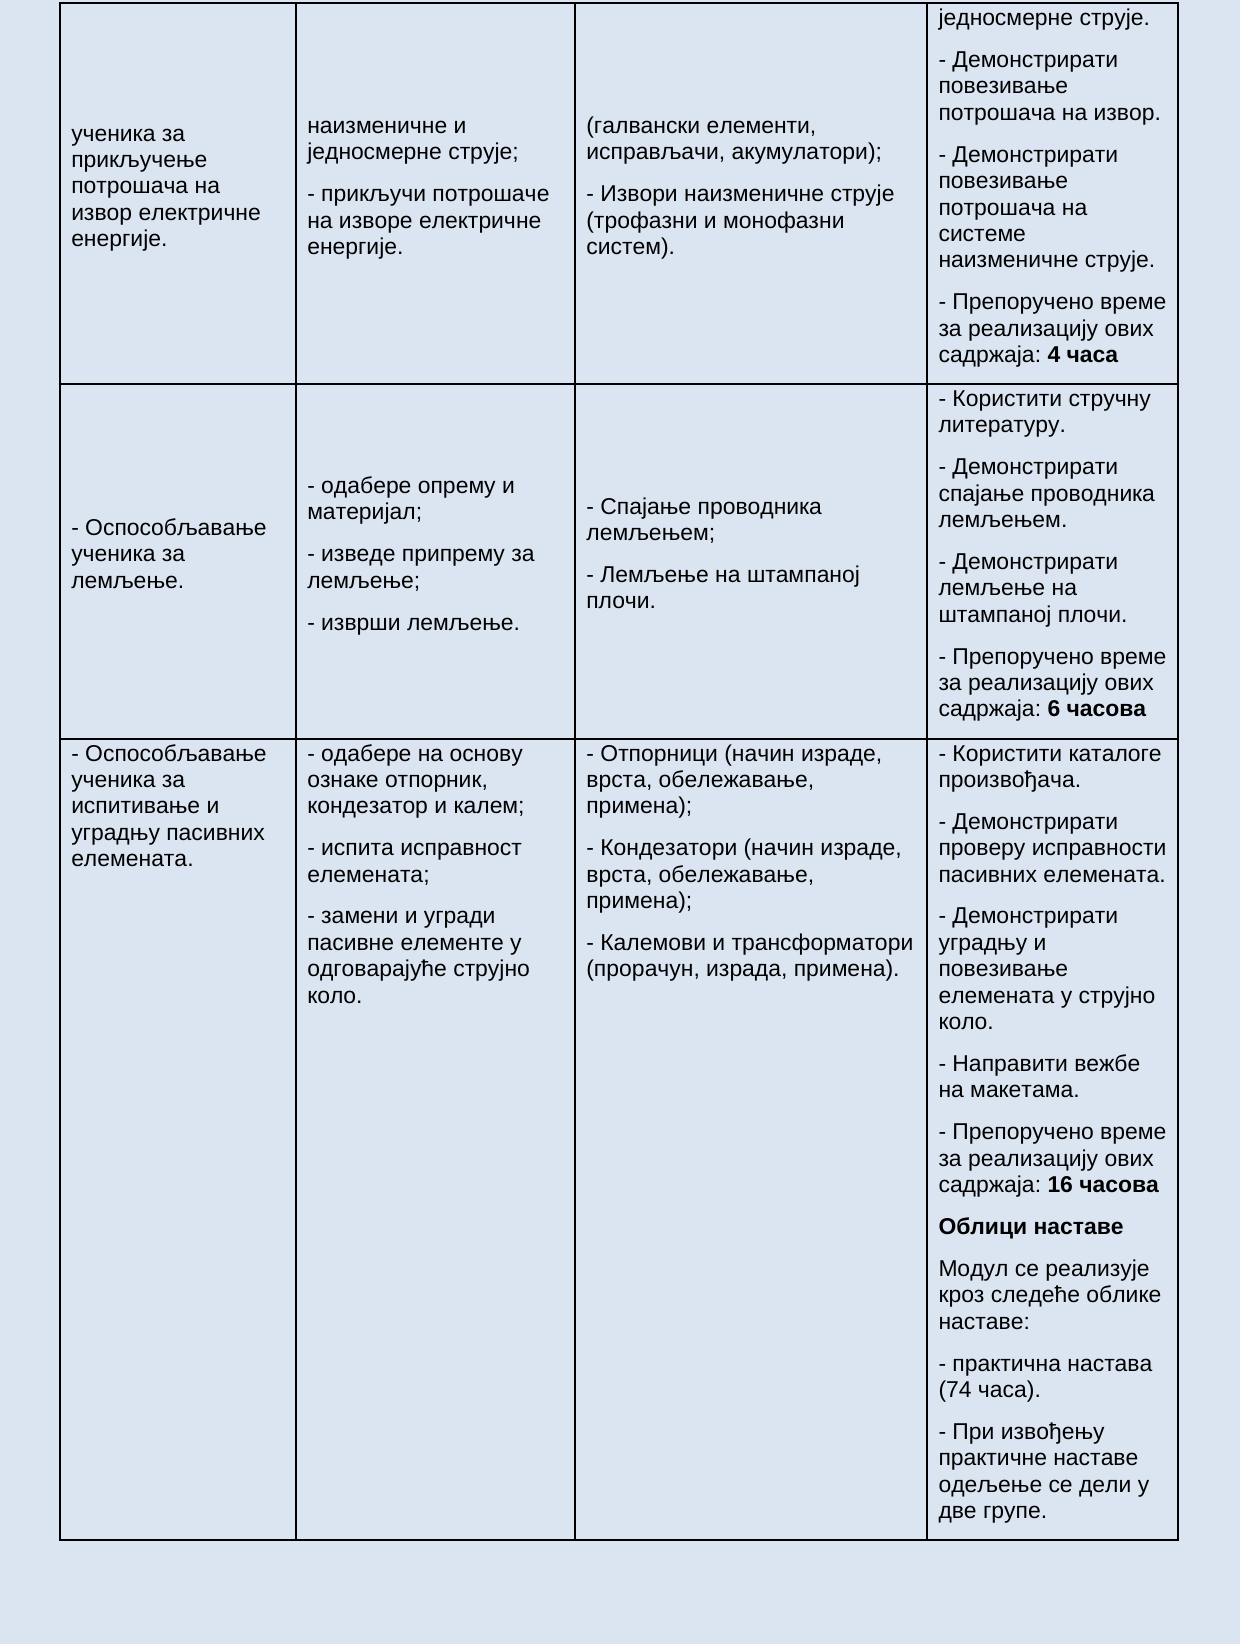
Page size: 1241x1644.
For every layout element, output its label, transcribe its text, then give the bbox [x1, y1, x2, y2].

table_cell - одабере опрему и материјал; - изведе припрему за лемљење; - изврши лемљење. [297, 385, 574, 737]
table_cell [297, 740, 574, 1539]
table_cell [61, 740, 295, 1539]
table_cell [576, 4, 926, 383]
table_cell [576, 740, 926, 1539]
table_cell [61, 4, 295, 383]
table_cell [928, 740, 1177, 1539]
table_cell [297, 4, 574, 383]
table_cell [928, 4, 1177, 383]
table_cell - Оспособљавање ученика за лемљење. [61, 385, 295, 737]
table_cell - Користити стручну литературу. - Демонстрирати спајање проводника лемљењем. - Демонстрирати лемљење на штампаној плочи. - Препоручено време за реализацију ових садржаја: 6 часова [928, 385, 1177, 737]
table_cell - Спајање проводника лемљењем; - Лемљење на штампаној плочи. [576, 385, 926, 737]
